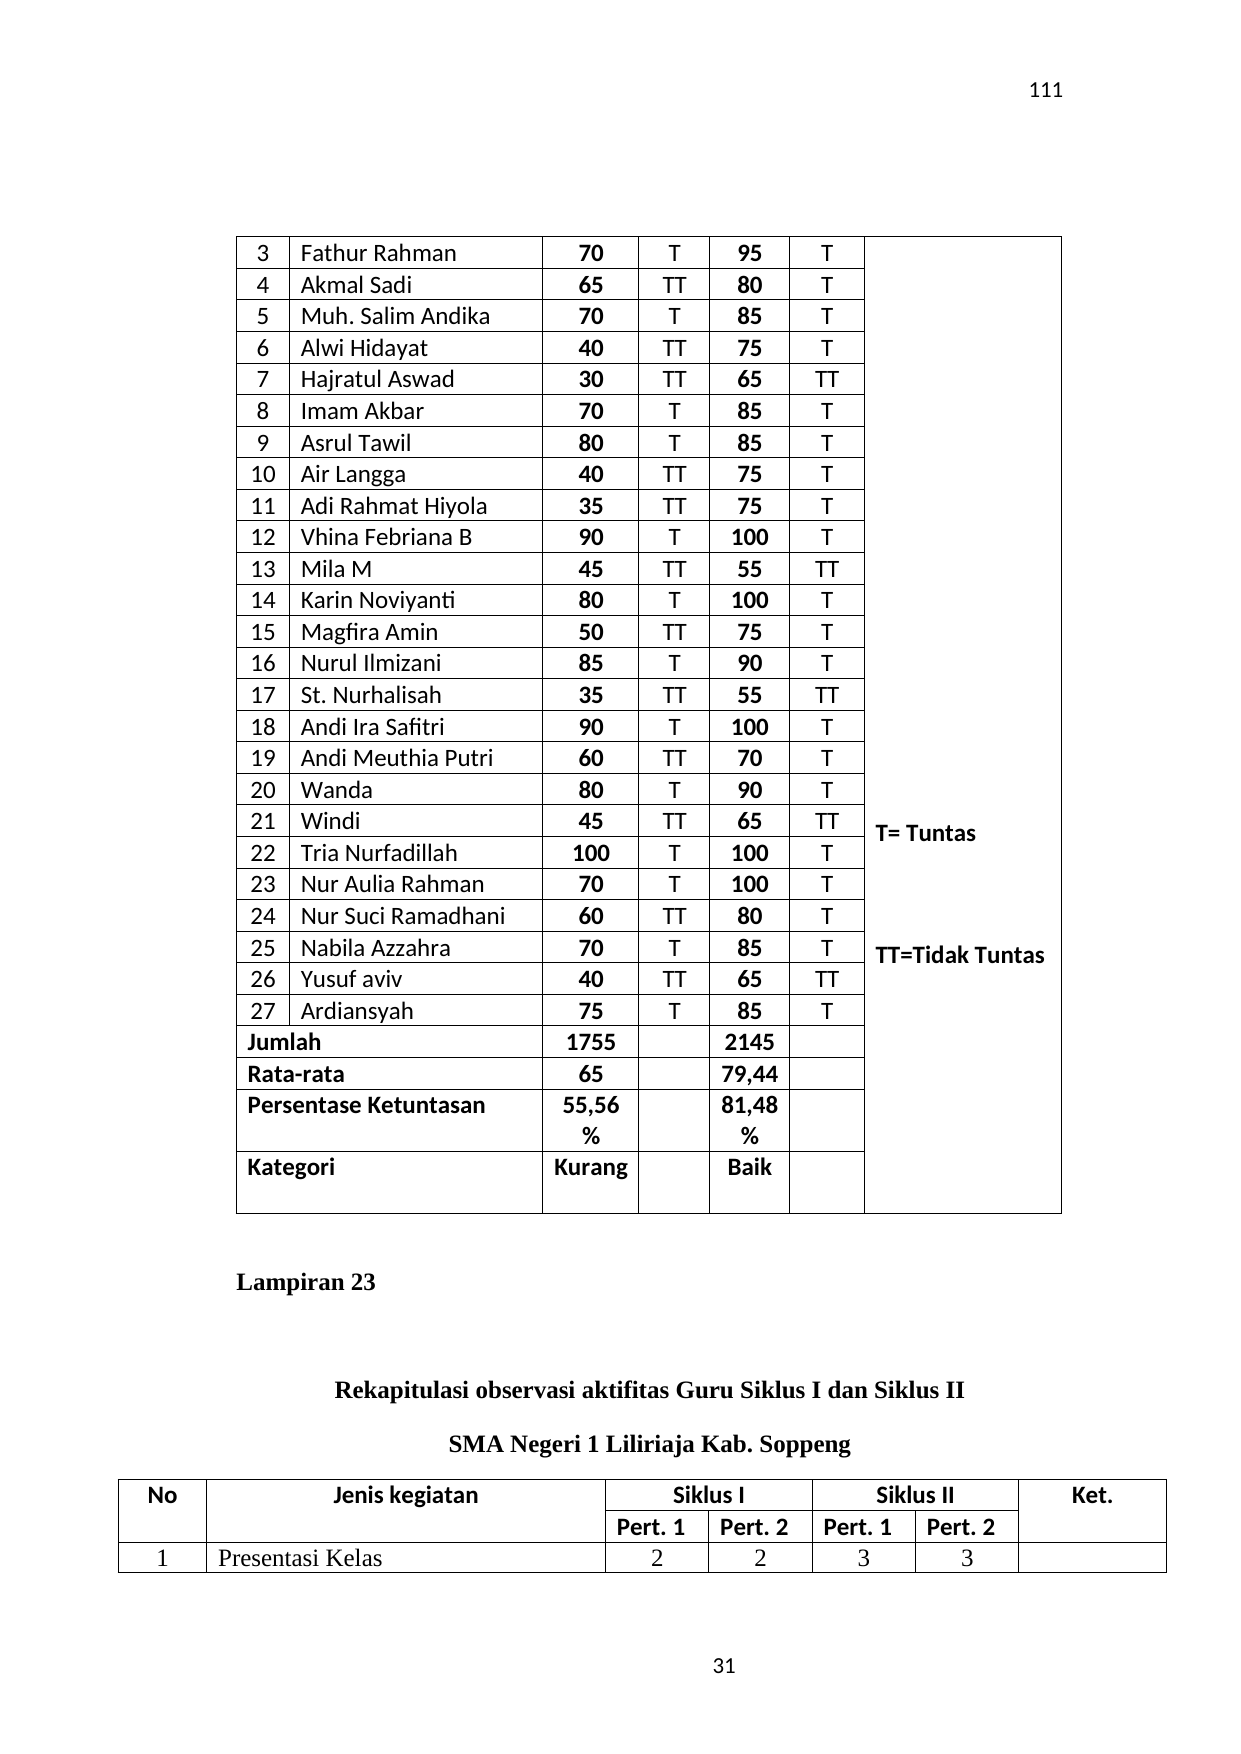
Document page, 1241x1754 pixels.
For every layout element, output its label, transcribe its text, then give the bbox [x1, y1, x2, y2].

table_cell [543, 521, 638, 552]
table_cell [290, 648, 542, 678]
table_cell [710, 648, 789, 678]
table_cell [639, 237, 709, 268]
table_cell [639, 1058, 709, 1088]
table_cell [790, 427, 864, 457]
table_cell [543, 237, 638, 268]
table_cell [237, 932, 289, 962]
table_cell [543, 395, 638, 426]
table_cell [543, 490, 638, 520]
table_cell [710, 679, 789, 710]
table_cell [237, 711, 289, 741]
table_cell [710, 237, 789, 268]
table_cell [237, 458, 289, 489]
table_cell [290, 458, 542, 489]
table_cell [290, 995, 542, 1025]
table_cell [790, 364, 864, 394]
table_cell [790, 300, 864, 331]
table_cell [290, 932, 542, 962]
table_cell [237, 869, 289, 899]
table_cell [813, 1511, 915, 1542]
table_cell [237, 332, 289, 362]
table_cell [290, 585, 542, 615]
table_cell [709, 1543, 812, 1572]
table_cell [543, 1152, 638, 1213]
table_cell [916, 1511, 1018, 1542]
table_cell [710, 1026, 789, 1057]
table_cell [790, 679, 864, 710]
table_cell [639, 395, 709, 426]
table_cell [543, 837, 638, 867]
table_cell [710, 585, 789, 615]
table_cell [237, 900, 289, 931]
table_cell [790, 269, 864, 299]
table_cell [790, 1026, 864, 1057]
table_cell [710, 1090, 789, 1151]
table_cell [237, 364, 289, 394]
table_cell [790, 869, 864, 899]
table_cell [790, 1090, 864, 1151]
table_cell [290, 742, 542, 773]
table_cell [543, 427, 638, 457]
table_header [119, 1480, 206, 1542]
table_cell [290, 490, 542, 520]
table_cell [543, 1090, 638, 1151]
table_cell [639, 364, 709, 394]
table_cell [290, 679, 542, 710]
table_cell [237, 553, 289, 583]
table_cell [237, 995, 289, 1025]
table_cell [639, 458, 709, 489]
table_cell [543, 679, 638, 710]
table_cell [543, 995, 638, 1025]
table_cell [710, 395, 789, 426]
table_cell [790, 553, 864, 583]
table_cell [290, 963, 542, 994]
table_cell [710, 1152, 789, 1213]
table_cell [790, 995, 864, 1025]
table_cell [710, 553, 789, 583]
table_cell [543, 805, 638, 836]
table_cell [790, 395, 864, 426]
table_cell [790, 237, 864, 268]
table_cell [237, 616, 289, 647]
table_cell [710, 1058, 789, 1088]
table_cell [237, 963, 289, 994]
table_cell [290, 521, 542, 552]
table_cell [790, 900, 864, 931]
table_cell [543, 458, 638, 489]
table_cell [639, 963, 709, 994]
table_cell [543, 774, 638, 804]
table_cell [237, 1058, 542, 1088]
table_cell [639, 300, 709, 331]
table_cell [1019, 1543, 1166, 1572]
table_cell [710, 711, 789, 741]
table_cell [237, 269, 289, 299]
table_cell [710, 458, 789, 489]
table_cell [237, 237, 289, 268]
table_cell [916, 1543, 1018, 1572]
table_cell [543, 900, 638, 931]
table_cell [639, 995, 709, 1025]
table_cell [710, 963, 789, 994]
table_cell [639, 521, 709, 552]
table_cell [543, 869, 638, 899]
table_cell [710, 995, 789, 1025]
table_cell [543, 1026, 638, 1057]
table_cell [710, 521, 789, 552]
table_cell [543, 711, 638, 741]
text Lampiran 23 [236, 1267, 1063, 1296]
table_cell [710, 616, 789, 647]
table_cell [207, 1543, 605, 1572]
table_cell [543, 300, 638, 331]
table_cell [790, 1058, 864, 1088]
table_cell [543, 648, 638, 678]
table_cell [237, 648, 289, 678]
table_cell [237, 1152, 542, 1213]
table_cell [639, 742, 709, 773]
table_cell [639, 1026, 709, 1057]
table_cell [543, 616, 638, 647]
text Rekapitulasi observasi aktifitas Guru Siklus I dan Siklus II [236, 1375, 1063, 1404]
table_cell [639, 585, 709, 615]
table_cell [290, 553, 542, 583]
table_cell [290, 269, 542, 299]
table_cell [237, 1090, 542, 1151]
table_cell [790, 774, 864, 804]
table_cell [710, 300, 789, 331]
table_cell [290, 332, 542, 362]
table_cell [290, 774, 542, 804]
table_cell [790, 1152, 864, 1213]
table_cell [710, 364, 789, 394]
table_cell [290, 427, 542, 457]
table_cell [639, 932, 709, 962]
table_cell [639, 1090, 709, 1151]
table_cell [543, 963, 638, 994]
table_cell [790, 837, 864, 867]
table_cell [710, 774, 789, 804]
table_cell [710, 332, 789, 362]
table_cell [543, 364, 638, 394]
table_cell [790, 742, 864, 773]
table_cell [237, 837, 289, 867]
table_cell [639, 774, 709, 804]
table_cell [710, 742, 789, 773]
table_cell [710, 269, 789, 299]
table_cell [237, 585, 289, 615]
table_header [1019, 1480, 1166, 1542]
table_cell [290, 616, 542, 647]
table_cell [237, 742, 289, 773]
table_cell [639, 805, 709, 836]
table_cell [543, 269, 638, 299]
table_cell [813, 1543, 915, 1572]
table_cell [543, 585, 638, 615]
text SMA Negeri 1 Liliriaja Kab. Soppeng [236, 1429, 1063, 1458]
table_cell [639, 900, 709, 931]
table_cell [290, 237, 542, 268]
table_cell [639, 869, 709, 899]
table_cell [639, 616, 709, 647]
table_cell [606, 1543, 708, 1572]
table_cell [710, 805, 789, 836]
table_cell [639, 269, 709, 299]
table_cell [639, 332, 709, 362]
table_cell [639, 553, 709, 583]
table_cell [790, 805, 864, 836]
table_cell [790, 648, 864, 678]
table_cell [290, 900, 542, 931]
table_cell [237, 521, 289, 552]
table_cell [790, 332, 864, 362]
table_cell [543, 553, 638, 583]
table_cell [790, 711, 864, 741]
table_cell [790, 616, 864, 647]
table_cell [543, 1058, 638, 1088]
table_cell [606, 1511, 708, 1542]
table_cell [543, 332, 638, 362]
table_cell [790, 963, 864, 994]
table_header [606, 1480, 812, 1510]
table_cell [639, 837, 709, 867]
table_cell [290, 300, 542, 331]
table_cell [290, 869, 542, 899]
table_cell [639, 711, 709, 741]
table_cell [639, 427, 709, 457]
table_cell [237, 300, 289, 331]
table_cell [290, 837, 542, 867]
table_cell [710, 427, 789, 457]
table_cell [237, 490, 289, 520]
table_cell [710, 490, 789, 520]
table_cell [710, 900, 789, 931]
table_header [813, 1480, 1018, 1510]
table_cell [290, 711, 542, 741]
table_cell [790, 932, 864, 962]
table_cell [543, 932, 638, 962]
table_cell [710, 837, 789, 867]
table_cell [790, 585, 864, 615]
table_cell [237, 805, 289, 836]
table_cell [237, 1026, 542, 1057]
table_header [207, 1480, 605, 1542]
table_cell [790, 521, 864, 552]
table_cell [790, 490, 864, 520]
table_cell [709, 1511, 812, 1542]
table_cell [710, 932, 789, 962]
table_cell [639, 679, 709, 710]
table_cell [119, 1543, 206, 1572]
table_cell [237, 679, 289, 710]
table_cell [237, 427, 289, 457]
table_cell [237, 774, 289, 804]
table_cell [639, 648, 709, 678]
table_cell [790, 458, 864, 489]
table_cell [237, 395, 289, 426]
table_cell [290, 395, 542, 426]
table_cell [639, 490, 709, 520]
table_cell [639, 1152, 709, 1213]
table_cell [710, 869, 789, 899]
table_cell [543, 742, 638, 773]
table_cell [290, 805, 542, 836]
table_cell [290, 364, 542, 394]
